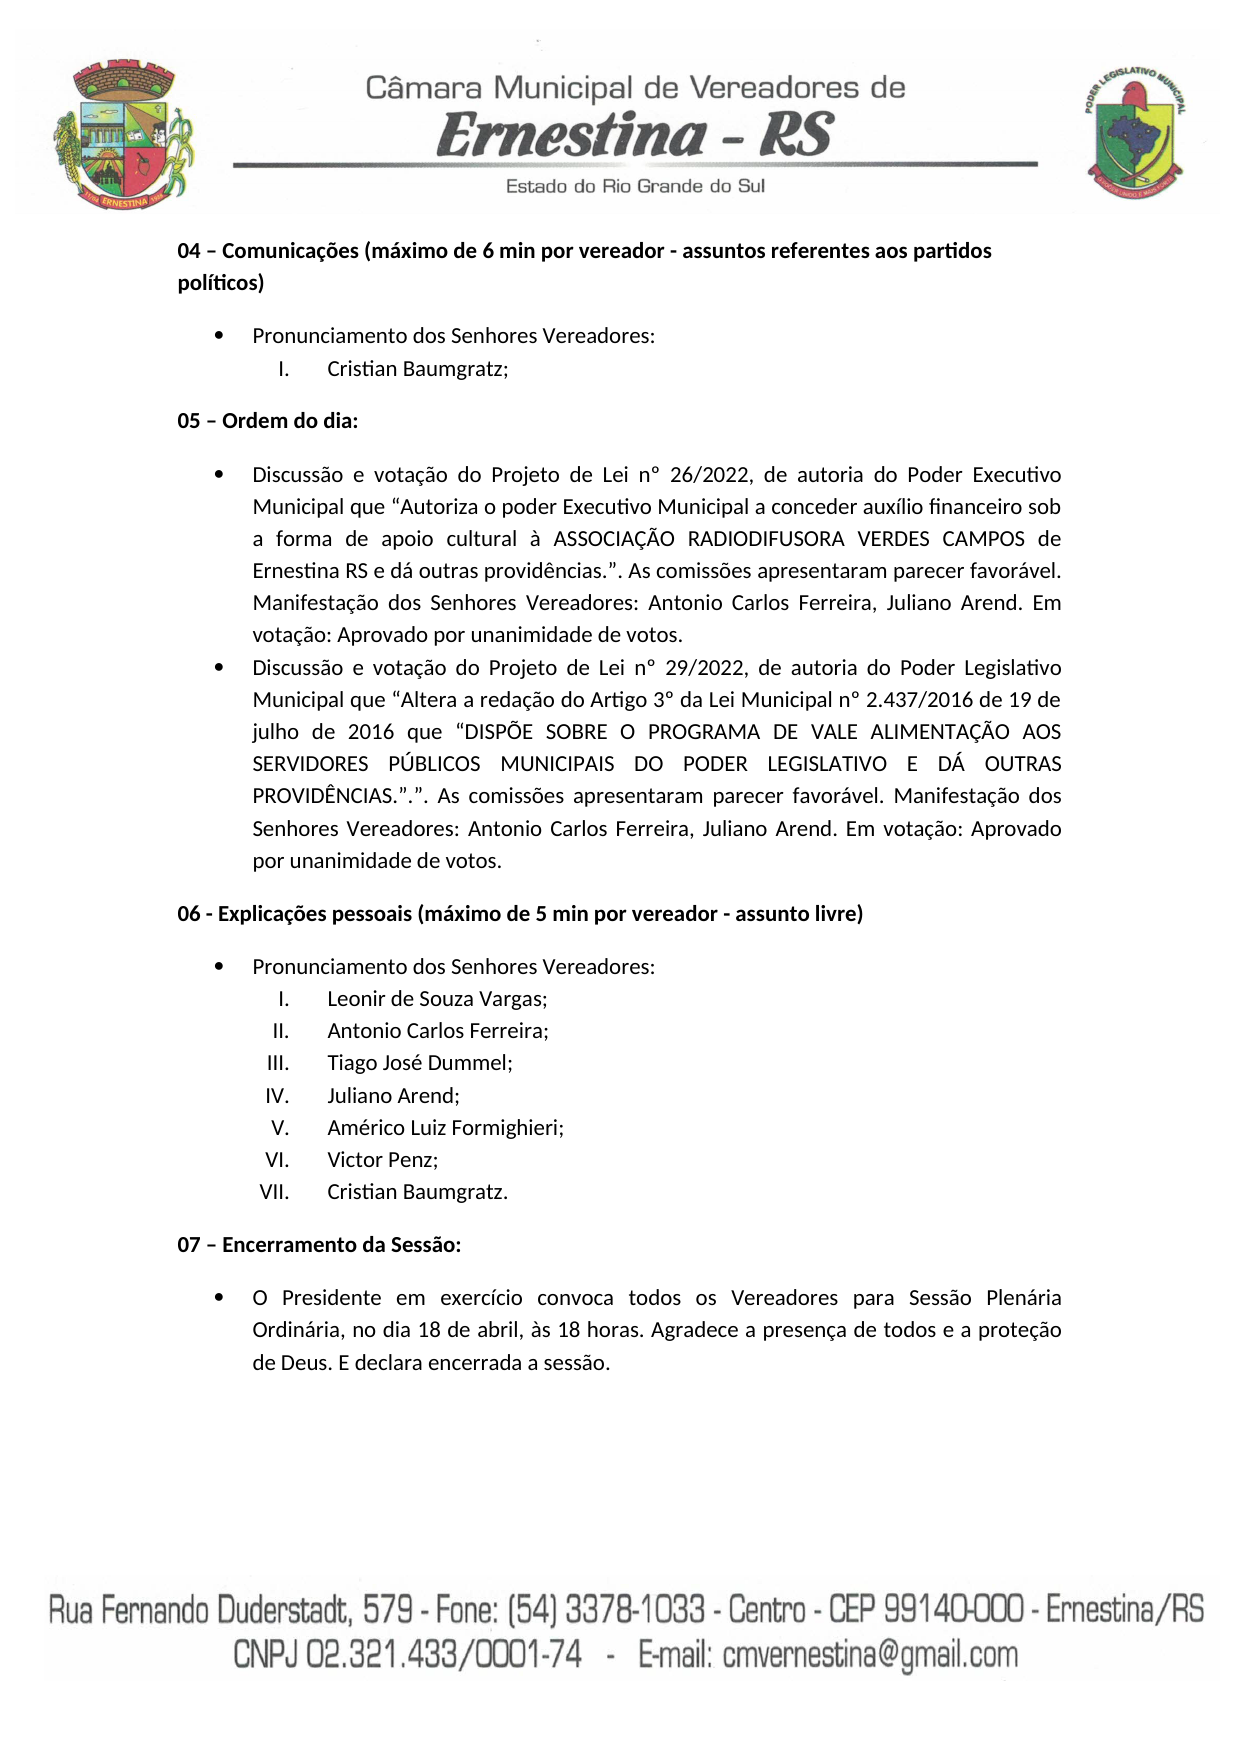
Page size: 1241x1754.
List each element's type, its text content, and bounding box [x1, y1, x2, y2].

list Discussão e votação do Projeto de Lei nº 29/2022, de autoria do Poder Legislativo Municipal que “Altera a redação do Artigo 3º da Lei Municipal nº 2.437/2016 de 19 de julho de 2016 que “DISPÕE SOBRE O PROGRAMA DE VALE ALIMENTAÇÃO AOS SERVIDORES PÚBLICOS MUNICIPAIS DO PODER LEGISLATIVO E DÁ OUTRAS PROVIDÊNCIAS.”.”. As comissões apresentaram parecer favorável. Manifestação dos Senhores Vereadores: Antonio Carlos Ferreira, Juliano Arend. Em votação: Aprovado por unanimidade de votos. [215, 653, 1063, 874]
text 04 – Comunicações (máximo de 6 min por vereador - assuntos referentes aos partidos políticos) [177, 236, 1063, 296]
list Tiago José Dummel; [290, 1048, 1063, 1077]
list Leonir de Souza Vargas; [290, 984, 1063, 1012]
list Antonio Carlos Ferreira; [290, 1016, 1063, 1044]
list Cristian Baumgratz; [290, 354, 1063, 382]
text 07 – Encerramento da Sessão: [177, 1230, 1063, 1258]
list Pronunciamento dos Senhores Vereadores: [215, 321, 1063, 349]
list Juliano Arend; [290, 1081, 1063, 1109]
list Américo Luiz Formighieri; [290, 1113, 1063, 1141]
text 05 – Ordem do dia: [177, 407, 1063, 435]
list O Presidente em exercício convoca todos os Vereadores para Sessão Plenária Ordinária, no dia 18 de abril, às 18 horas. Agradece a presença de todos e a proteção de Deus. E declara encerrada a sessão. [215, 1283, 1063, 1376]
list Victor Penz; [290, 1145, 1063, 1173]
text 06 - Explicações pessoais (máximo de 5 min por vereador - assunto livre) [177, 899, 1063, 927]
list Discussão e votação do Projeto de Lei nº 26/2022, de autoria do Poder Executivo Municipal que “Autoriza o poder Executivo Municipal a conceder auxílio financeiro sob a forma de apoio cultural à ASSOCIAÇÃO RADIODIFUSORA VERDES CAMPOS de Ernestina RS e dá outras providências.”. As comissões apresentaram parecer favorável. Manifestação dos Senhores Vereadores: Antonio Carlos Ferreira, Juliano Arend. Em votação: Aprovado por unanimidade de votos. [215, 460, 1063, 649]
list Cristian Baumgratz. [290, 1177, 1063, 1205]
list Pronunciamento dos Senhores Vereadores: [215, 952, 1063, 980]
